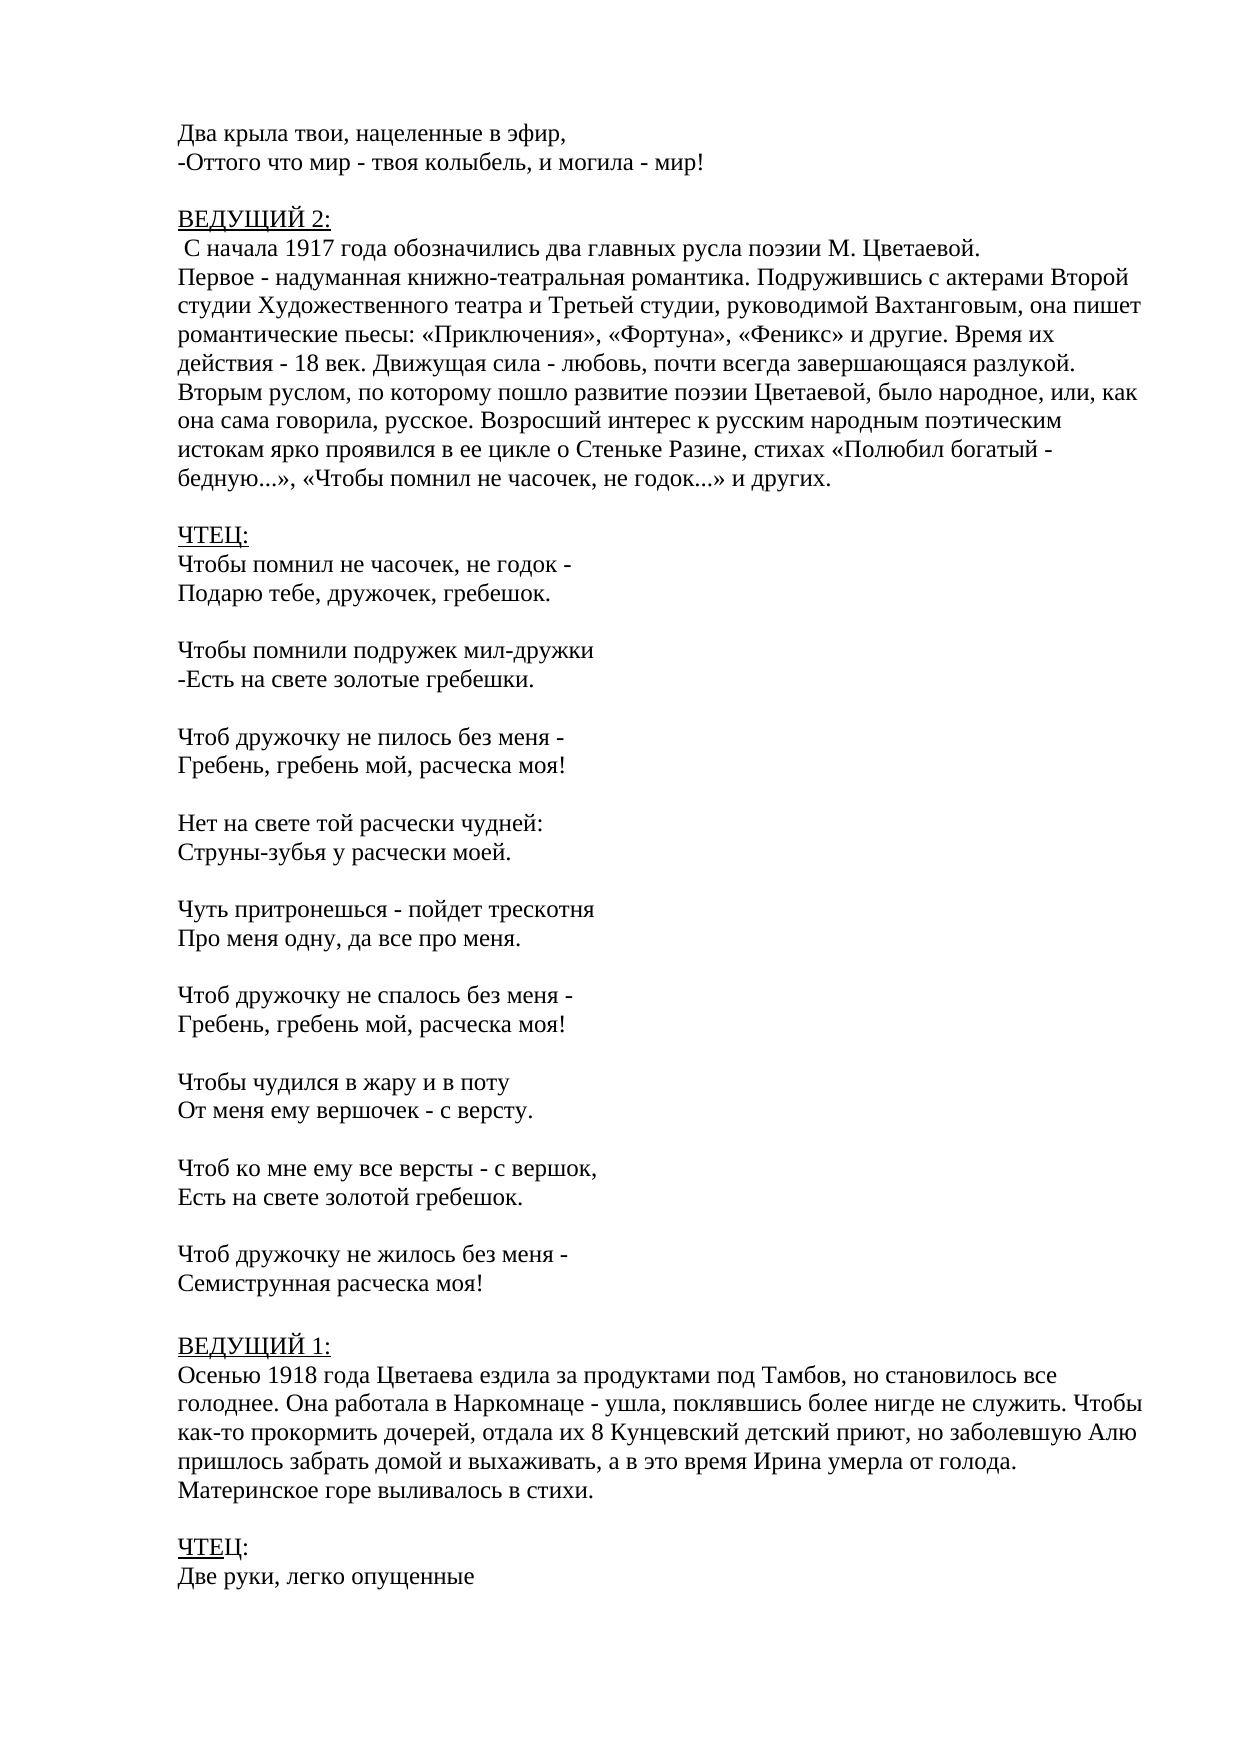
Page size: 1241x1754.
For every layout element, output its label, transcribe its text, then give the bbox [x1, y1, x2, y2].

text Чуть притронешься - пойдет трескотня Про меня одну, да все про меня. [177, 866, 1152, 952]
text Нет на свете той расчески чудней: Струны-зубья у расчески моей. [177, 779, 1152, 866]
text ВЕДУЩИЙ 2: [177, 204, 1152, 233]
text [177, 118, 1152, 176]
text С начала 1917 года обозначились два главных русла поэзии М. Цветаевой. Первое - надуманная книжно-театральная романтика. Подружившись с актерами Второй студии Художественного театра и Третьей студии, руководимой Вахтанговым, она пишет романтические пьесы: «Приключения», «Фортуна», «Феникс» и другие. Время их действия - 18 век. Движущая сила - любовь, почти всегда завершающаяся разлукой. Вторым руслом, по которому пошло развитие поэзии Цветаевой, было народное, или, как она сама говорила, русское. Возросший интерес к русским народным поэтическим истокам ярко проявился в ее цикле о Стеньке Разине, стихах «Полюбил богатый - бедную...», «Чтобы помнил не часочек, не годок...» и других. [177, 233, 1152, 492]
text Чтоб дружочку не жилось без меня - Семиструнная расческа моя! [177, 1211, 1152, 1297]
text Чтоб дружочку не пилось без меня - Гребень, гребень мой, расческа моя! [177, 693, 1152, 779]
text ВЕДУЩИЙ 1: Осенью 1918 года Цветаева ездила за продуктами под Тамбов, но становилось все голоднее. Она работала в Наркомнаце - ушла, поклявшись более нигде не служить. Чтобы как-то прокормить дочерей, отдала их 8 Кунцевский детский приют, но заболевшую Алю пришлось забрать домой и выхаживать, а в это время Ирина умерла от голода. Материнское горе выливалось в стихи. [177, 1331, 1152, 1503]
text ЧТЕЦ: Чтобы помнил не часочек, не годок - Подарю тебе, дружочек, гребешок. [177, 492, 1152, 607]
text ЧТЕЦ: Две руки, легко опущенные [177, 1503, 1152, 1590]
text Чтобы чудился в жару и в поту От меня ему вершочек - с версту. [177, 1038, 1152, 1124]
text Чтоб дружочку не спалось без меня - Гребень, гребень мой, расческа моя! [177, 952, 1152, 1038]
text Чтоб ко мне ему все версты - с вершок, Есть на свете золотой гребешок. [177, 1124, 1152, 1211]
text Чтобы помнили подружек мил-дружки -Есть на свете золотые гребешки. [177, 607, 1152, 693]
